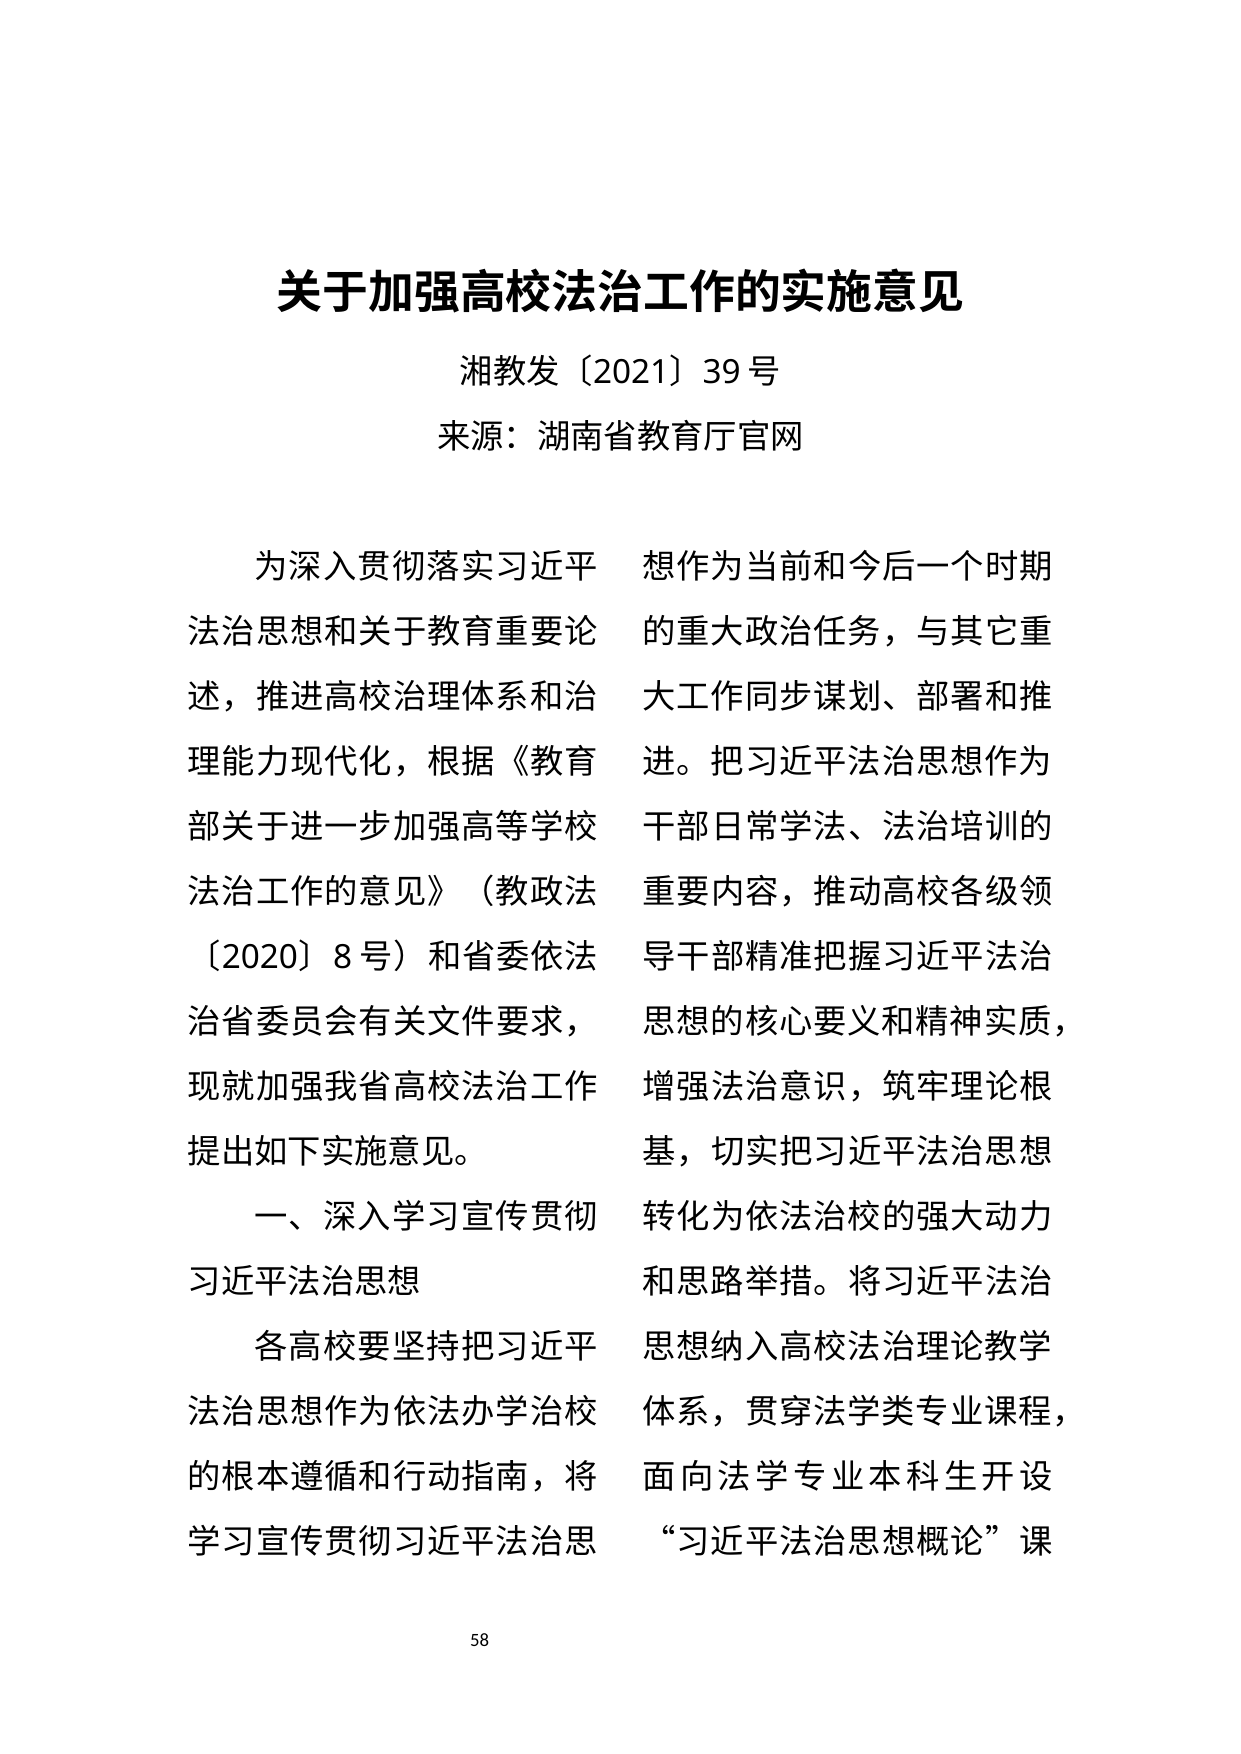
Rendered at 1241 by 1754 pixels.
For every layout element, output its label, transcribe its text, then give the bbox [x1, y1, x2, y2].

text 湘教发〔2021〕39号 [187, 337, 1053, 402]
text 为深入贯彻落实习近平法治思想和关于教育重要论述，推进高校治理体系和治理能力现代化，根据《教育部关于进一步加强高等学校法治工作的意见》（教政法〔2020〕8号）和省委依法治省委员会有关文件要求，现就加强我省高校法治工作提出如下实施意见。 [187, 532, 598, 1182]
text 一、深入学习宣传贯彻习近平法治思想 [187, 1182, 598, 1312]
text 关于加强高校法治工作的实施意见 [187, 239, 1053, 337]
text 来源：湖南省教育厅官网 [187, 402, 1053, 467]
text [187, 1312, 598, 1572]
